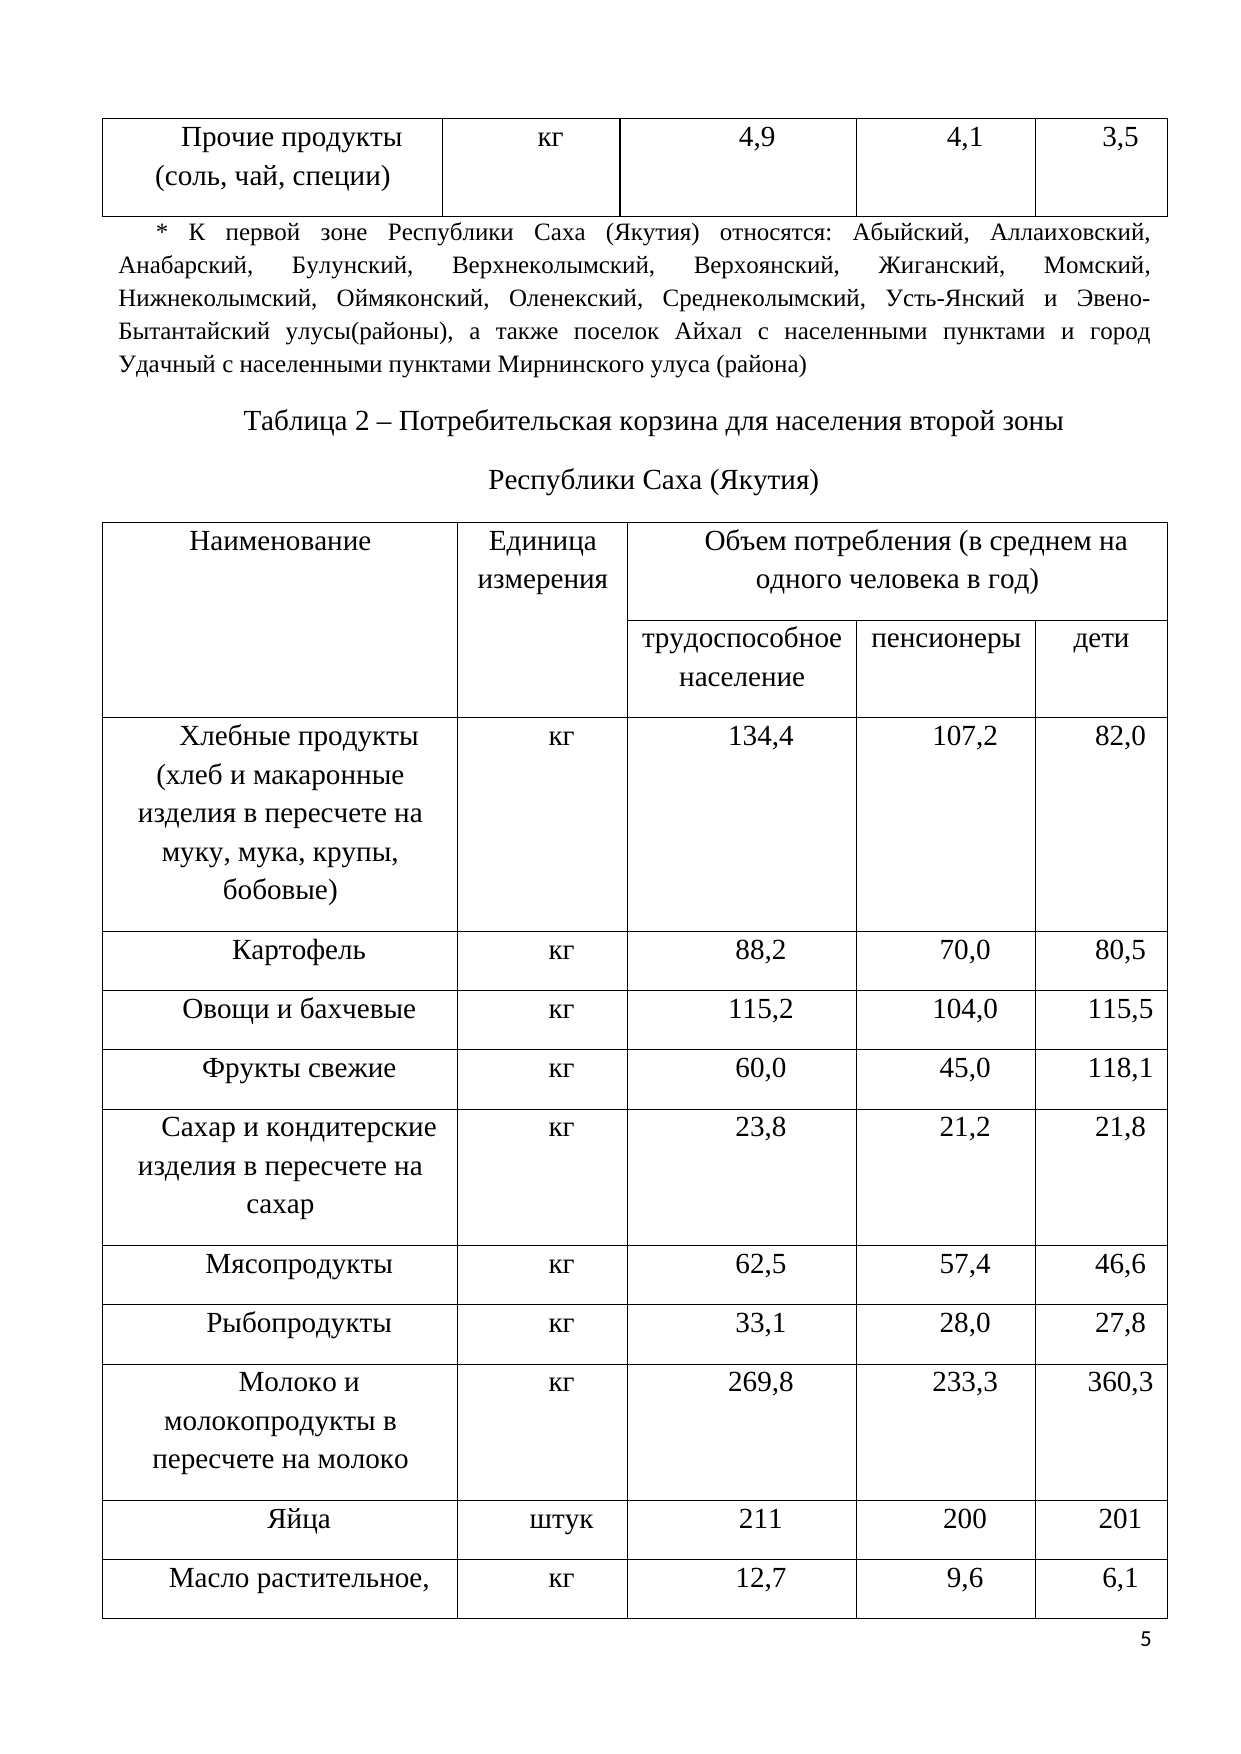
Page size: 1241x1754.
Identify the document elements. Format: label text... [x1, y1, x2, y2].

table_cell 27,8 [1036, 1305, 1167, 1363]
table_cell кг [458, 718, 627, 931]
table_header Единица измерения [458, 523, 627, 717]
table_cell кг [458, 1110, 627, 1245]
table_cell Молоко и молокопродукты в пересчете на молоко [103, 1365, 457, 1500]
table_cell кг [458, 1560, 627, 1618]
table_cell 4,9 [621, 119, 856, 216]
table_cell штук [458, 1501, 627, 1559]
table_cell 201 [1036, 1501, 1167, 1559]
table_cell Рыбопродукты [103, 1305, 457, 1363]
table_cell кг [458, 932, 627, 990]
table_cell трудоспособное население [628, 621, 856, 717]
table_cell кг [458, 1305, 627, 1363]
table_cell Овощи и бахчевые [103, 991, 457, 1049]
table_cell 3,5 [1036, 119, 1167, 216]
table_cell 46,6 [1036, 1246, 1167, 1304]
table_cell Сахар и кондитерские изделия в пересчете на сахар [103, 1110, 457, 1245]
table_cell 80,5 [1036, 932, 1167, 990]
table_cell 269,8 [628, 1365, 856, 1500]
table_cell 118,1 [1036, 1050, 1167, 1108]
table_cell 45,0 [857, 1050, 1035, 1108]
table_cell 33,1 [628, 1305, 856, 1363]
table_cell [103, 1560, 457, 1618]
table_cell Прочие продукты (соль, чай, специи) [103, 119, 442, 216]
table_cell 21,2 [857, 1110, 1035, 1245]
table_cell кг [458, 991, 627, 1049]
table_cell 57,4 [857, 1246, 1035, 1304]
table_cell дети [1036, 621, 1167, 717]
table_cell 104,0 [857, 991, 1035, 1049]
table_cell пенсионеры [857, 621, 1035, 717]
table_cell 115,5 [1036, 991, 1167, 1049]
table_cell 62,5 [628, 1246, 856, 1304]
table_cell 23,8 [628, 1110, 856, 1245]
table_cell кг [458, 1246, 627, 1304]
table_cell Мясопродукты [103, 1246, 457, 1304]
table_cell 4,1 [857, 119, 1035, 216]
table_cell 211 [628, 1501, 856, 1559]
table_cell 115,2 [628, 991, 856, 1049]
table_cell Яйца [103, 1501, 457, 1559]
table_cell 82,0 [1036, 718, 1167, 931]
table_cell 200 [857, 1501, 1035, 1559]
table_cell 360,3 [1036, 1365, 1167, 1500]
table_cell кг [458, 1050, 627, 1108]
table_cell 9,6 [857, 1560, 1035, 1618]
table_cell 88,2 [628, 932, 856, 990]
table_header Объем потребления (в среднем на одного человека в год) [628, 523, 1167, 619]
table_cell 12,7 [628, 1560, 856, 1618]
table_cell 60,0 [628, 1050, 856, 1108]
table_cell 70,0 [857, 932, 1035, 990]
table_cell Картофель [103, 932, 457, 990]
text * К первой зоне Республики Саха (Якутия) относятся: Абыйский, Аллаиховский, Анабарский, Булунский, Верхнеколымский, Верхоянский, Жиганский, Момский, Нижнеколымский, Оймяконский, Оленекский, Среднеколымский, Усть-Янский и Эвено-Бытантайский улусы(районы), а также поселок Айхал с населенными пунктами и город Удачный с населенными пунктами Мирнинского улуса (района) [118, 217, 1152, 378]
table_cell 233,3 [857, 1365, 1035, 1500]
table_header Наименование [103, 523, 457, 717]
table_cell 107,2 [857, 718, 1035, 931]
table_cell Фрукты свежие [103, 1050, 457, 1108]
table_cell 134,4 [628, 718, 856, 931]
table_cell кг [443, 119, 619, 216]
text Таблица 2 – Потребительская корзина для населения второй зоны [118, 403, 1152, 436]
table_cell кг [458, 1365, 627, 1500]
table_cell 28,0 [857, 1305, 1035, 1363]
table_cell 6,1 [1036, 1560, 1167, 1618]
table_cell 21,8 [1036, 1110, 1167, 1245]
text Республики Саха (Якутия) [118, 462, 1152, 496]
table_cell Хлебные продукты (хлеб и макаронные изделия в пересчете на муку, мука, крупы, бобовые) [103, 718, 457, 931]
